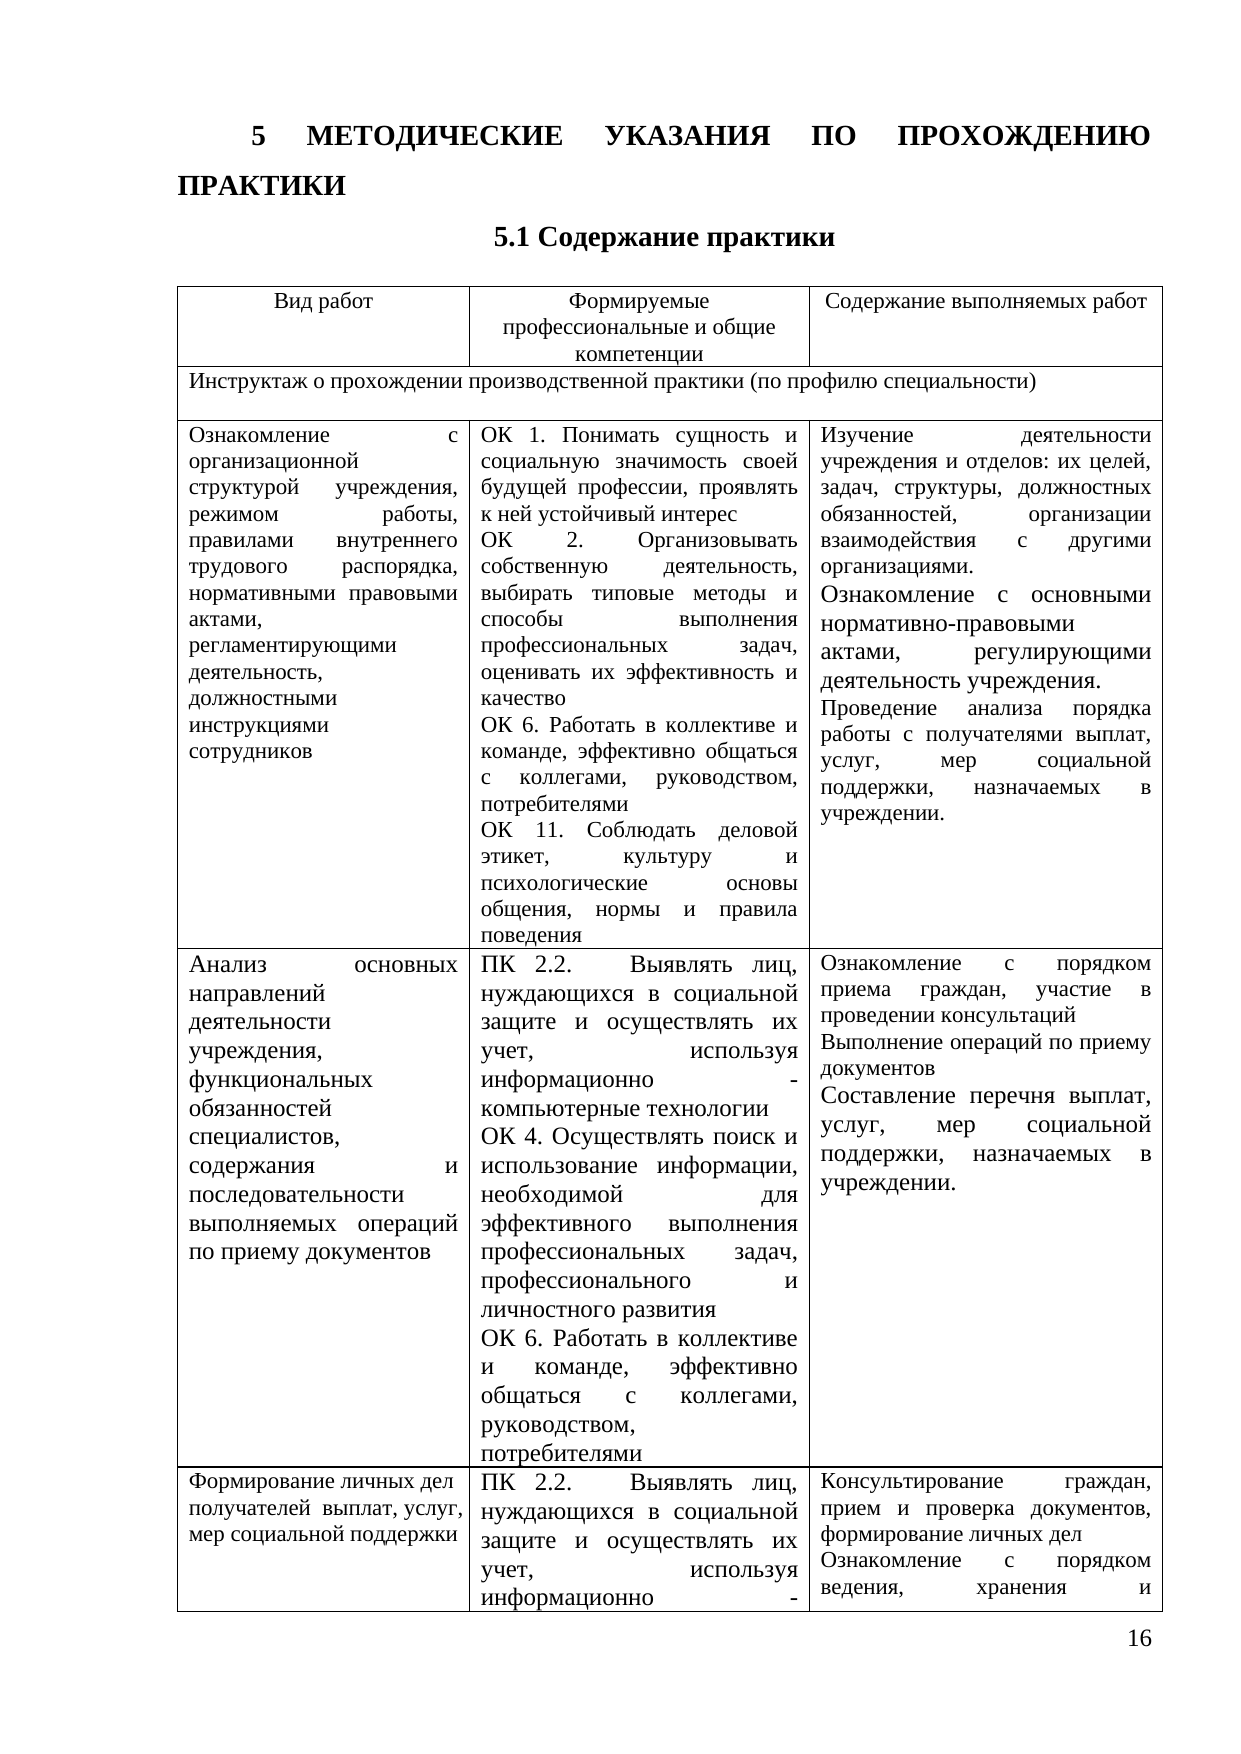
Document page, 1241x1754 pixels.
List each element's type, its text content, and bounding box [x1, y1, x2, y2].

table_cell Ознакомление с порядком приема граждан, участие в проведении консультаций Выполнение операций по приему документов Составление перечня выплат, услуг, мер социальной поддержки, назначаемых в учреждении. [810, 949, 1162, 1466]
table_cell Изучение деятельности учреждения и отделов: их целей, задач, структуры, должностных обязанностей, организации взаимодействия с другими организациями. Ознакомление с основными нормативно-правовыми актами, регулирующими деятельность учреждения. Проведение анализа порядка работы с получателями выплат, услуг, мер социальной поддержки, назначаемых в учреждении. [810, 421, 1162, 948]
text 5.1 Содержание практики [177, 219, 1152, 252]
table_cell Анализ основных направлений деятельности учреждения, функциональных обязанностей специалистов, содержания и последовательности выполняемых операций по приему документов [178, 949, 469, 1466]
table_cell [810, 1468, 1162, 1611]
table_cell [470, 1468, 809, 1611]
table_header Содержание выполняемых работ [810, 287, 1162, 366]
table_cell ПК 2.2. Выявлять лиц, нуждающихся в социальной защите и осуществлять их учет, используя информационно - компьютерные технологии ОК 4. Осуществлять поиск и использование информации, необходимой для эффективного выполнения профессиональных задач, профессионального и личностного развития ОК 6. Работать в коллективе и команде, эффективно общаться с коллегами, руководством, потребителями [470, 949, 809, 1466]
text 5 МЕТОДИЧЕСКИЕ УКАЗАНИЯ ПО ПРОХОЖДЕНИЮ ПРАКТИКИ [177, 118, 1152, 202]
table_header Вид работ [178, 287, 469, 366]
table_cell Ознакомление с организационной структурой учреждения, режимом работы, правилами внутреннего трудового распорядка, нормативными правовыми актами, регламентирующими деятельность, должностными инструкциями сотрудников [178, 421, 469, 948]
table_cell ОК 1. Понимать сущность и социальную значимость своей будущей профессии, проявлять к ней устойчивый интерес ОК 2. Организовывать собственную деятельность, выбирать типовые методы и способы выполнения профессиональных задач, оценивать их эффективность и качество ОК 6. Работать в коллективе и команде, эффективно общаться с коллегами, руководством, потребителями ОК 11. Соблюдать деловой этикет, культуру и психологические основы общения, нормы и правила поведения [470, 421, 809, 948]
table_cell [178, 1468, 469, 1611]
table_header Формируемые профессиональные и общие компетенции [470, 287, 809, 366]
table_cell Инструктаж о прохождении производственной практики (по профилю специальности) [178, 367, 1162, 420]
